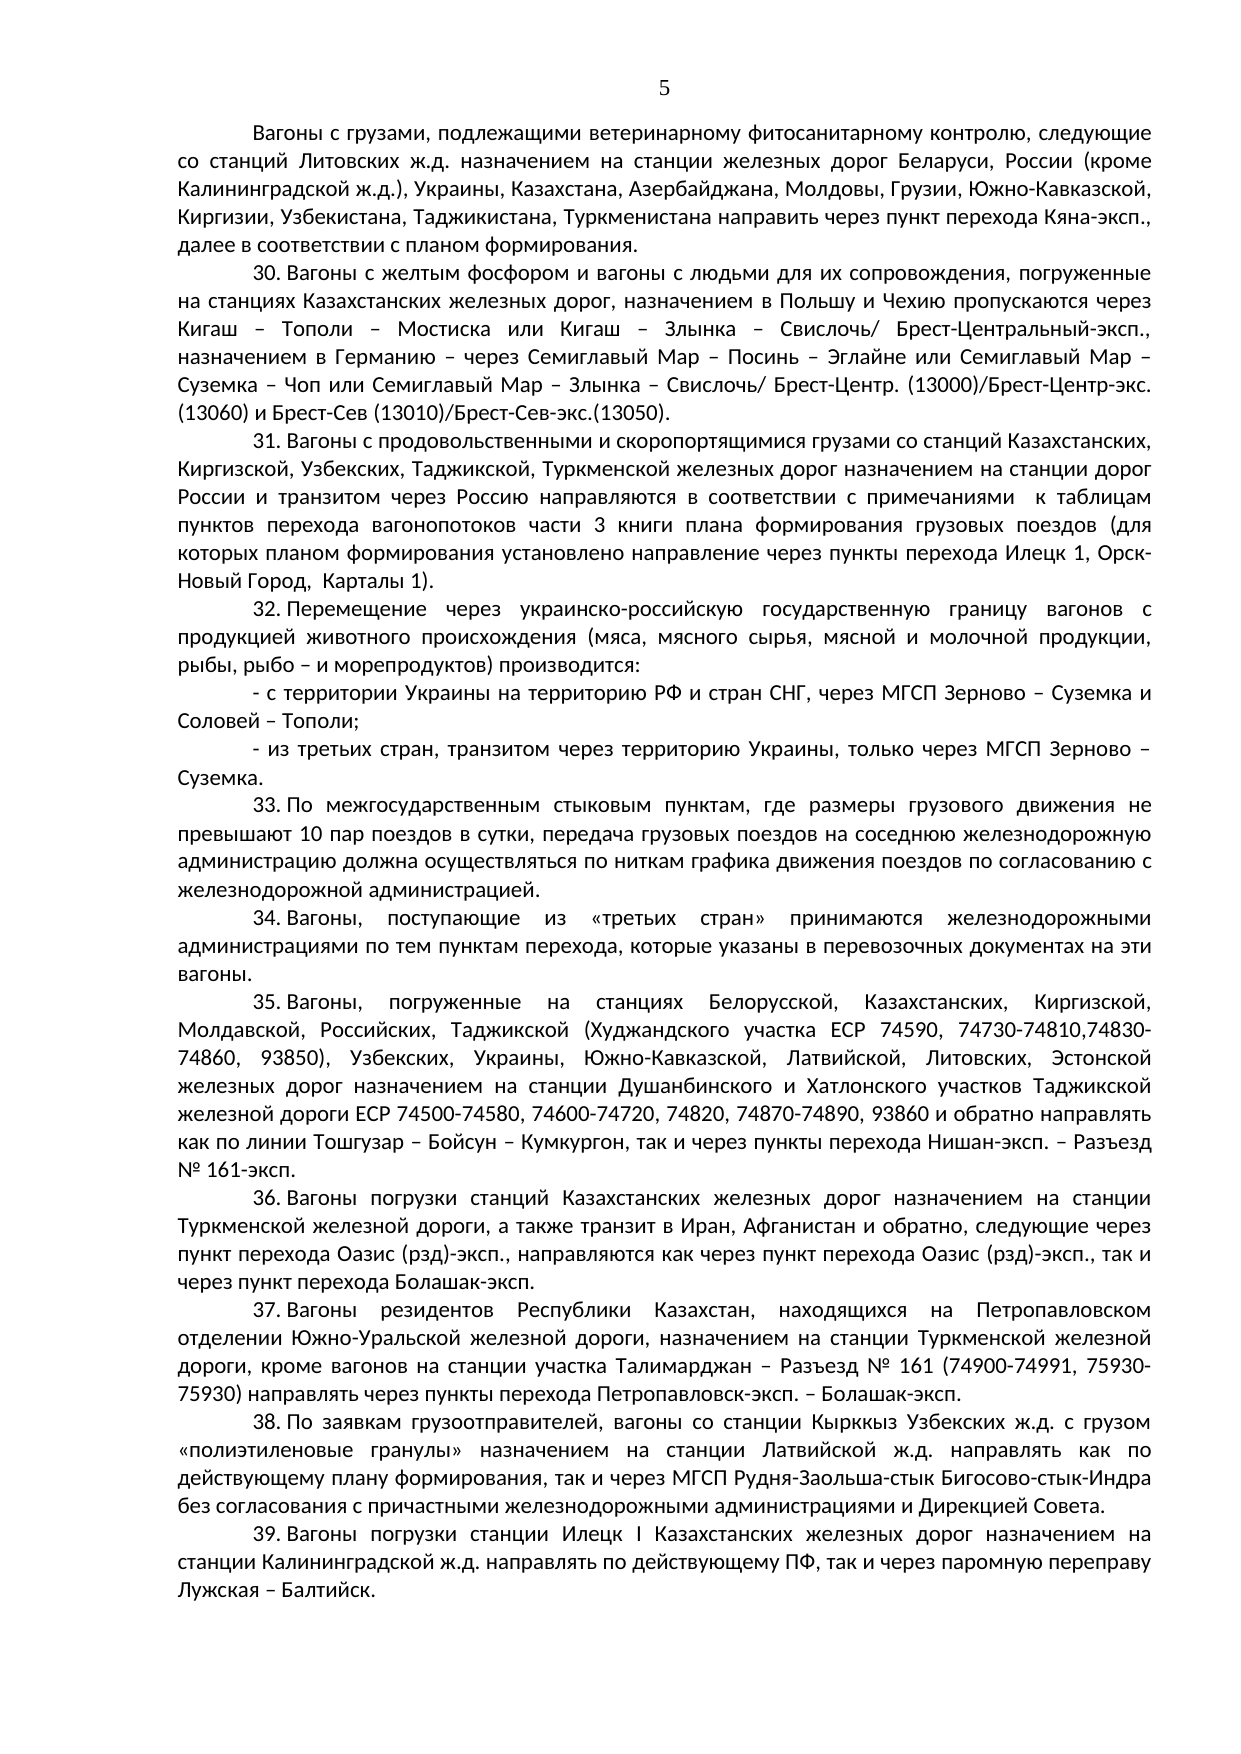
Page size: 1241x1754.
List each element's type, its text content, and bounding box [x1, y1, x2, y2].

text 37. Вагоны резидентов Республики Казахстан, находящихся на Петропавловском отделении Южно-Уральской железной дороги, назначением на станции Туркменской железной дороги, кроме вагонов на станции участка Талимарджан – Разъезд № 161 (74900-74991, 75930-75930) направлять через пункты перехода Петропавловск-эксп. – Болашак-эксп. [177, 1295, 1152, 1407]
text 38. По заявкам грузоотправителей, вагоны со станции Кырккыз Узбекских ж.д. с грузом «полиэтиленовые гранулы» назначением на станции Латвийской ж.д. направлять как по действующему плану формирования, так и через МГСП Рудня-Заольша-стык Бигосово-стык-Индра без согласования с причастными железнодорожными администрациями и Дирекцией Совета. [177, 1407, 1152, 1519]
text 30. Вагоны с желтым фосфором и вагоны с людьми для их сопровождения, погруженные на станциях Казахстанских железных дорог, назначением в Польшу и Чехию пропускаются через Кигаш – Тополи – Мостиска или Кигаш – Злынка – Свислочь/ Брест-Центральный-эксп., назначением в Германию – через Семиглавый Мар – Посинь – Эглайне или Семиглавый Мар – Суземка – Чоп или Семиглавый Мар – Злынка – Свислочь/ Брест-Центр. (13000)/Брест-Центр-экс.(13060) и Брест-Сев (13010)/Брест-Сев-экс.(13050). [177, 258, 1152, 426]
text 31. Вагоны с продовольственными и скоропортящимися грузами со станций Казахстанских, Киргизской, Узбекских, Таджикской, Туркменской железных дорог назначением на станции дорог России и транзитом через Россию направляются в соответствии с примечаниями к таблицам пунктов перехода вагонопотоков части 3 книги плана формирования грузовых поездов (для которых планом формирования установлено направление через пункты перехода Илецк 1, Орск-Новый Город, Карталы 1). [177, 426, 1152, 594]
text - из третьих стран, транзитом через территорию Украины, только через МГСП Зерново – Суземка. [177, 734, 1152, 791]
text Вагоны с грузами, подлежащими ветеринарному фитосанитарному контролю, следующие со станций Литовских ж.д. назначением на станции железных дорог Беларуси, России (кроме Калининградской ж.д.), Украины, Казахстана, Азербайджана, Молдовы, Грузии, Южно-Кавказской, Киргизии, Узбекистана, Таджикистана, Туркменистана направить через пункт перехода Кяна-эксп., далее в соответствии с планом формирования. [177, 118, 1152, 258]
text 33. По межгосударственным стыковым пунктам, где размеры грузового движения не превышают 10 пар поездов в сутки, передача грузовых поездов на соседнюю железнодорожную администрацию должна осуществляться по ниткам графика движения поездов по согласованию с железнодорожной администрацией. [177, 791, 1152, 903]
text - с территории Украины на территорию РФ и стран СНГ, через МГСП Зерново – Суземка и Соловей – Тополи; [177, 678, 1152, 734]
text 35. Вагоны, погруженные на станциях Белорусской, Казахстанских, Киргизской, Молдавской, Российских, Таджикской (Худжандского участка ЕСР 74590, 74730-74810,74830-74860, 93850), Узбекских, Украины, Южно-Кавказской, Латвийской, Литовских, Эстонской железных дорог назначением на станции Душанбинского и Хатлонского участков Таджикской железной дороги ЕСР 74500-74580, 74600-74720, 74820, 74870-74890, 93860 и обратно направлять как по линии Тошгузар – Бойсун – Кумкургон, так и через пункты перехода Нишан-эксп. – Разъезд № 161-эксп. [177, 987, 1152, 1183]
text 34. Вагоны, поступающие из «третьих стран» принимаются железнодорожными администрациями по тем пунктам перехода, которые указаны в перевозочных документах на эти вагоны. [177, 903, 1152, 987]
text 39. Вагоны погрузки станции Илецк I Казахстанских железных дорог назначением на станции Калининградской ж.д. направлять по действующему ПФ, так и через паромную переправу Лужская – Балтийск. [177, 1519, 1152, 1603]
text 36. Вагоны погрузки станций Казахстанских железных дорог назначением на станции Туркменской железной дороги, а также транзит в Иран, Афганистан и обратно, следующие через пункт перехода Оазис (рзд)-эксп., направляются как через пункт перехода Оазис (рзд)-эксп., так и через пункт перехода Болашак-эксп. [177, 1183, 1152, 1295]
text 32. Перемещение через украинско-российскую государственную границу вагонов с продукцией животного происхождения (мяса, мясного сырья, мясной и молочной продукции, рыбы, рыбо – и морепродуктов) производится: [177, 594, 1152, 678]
